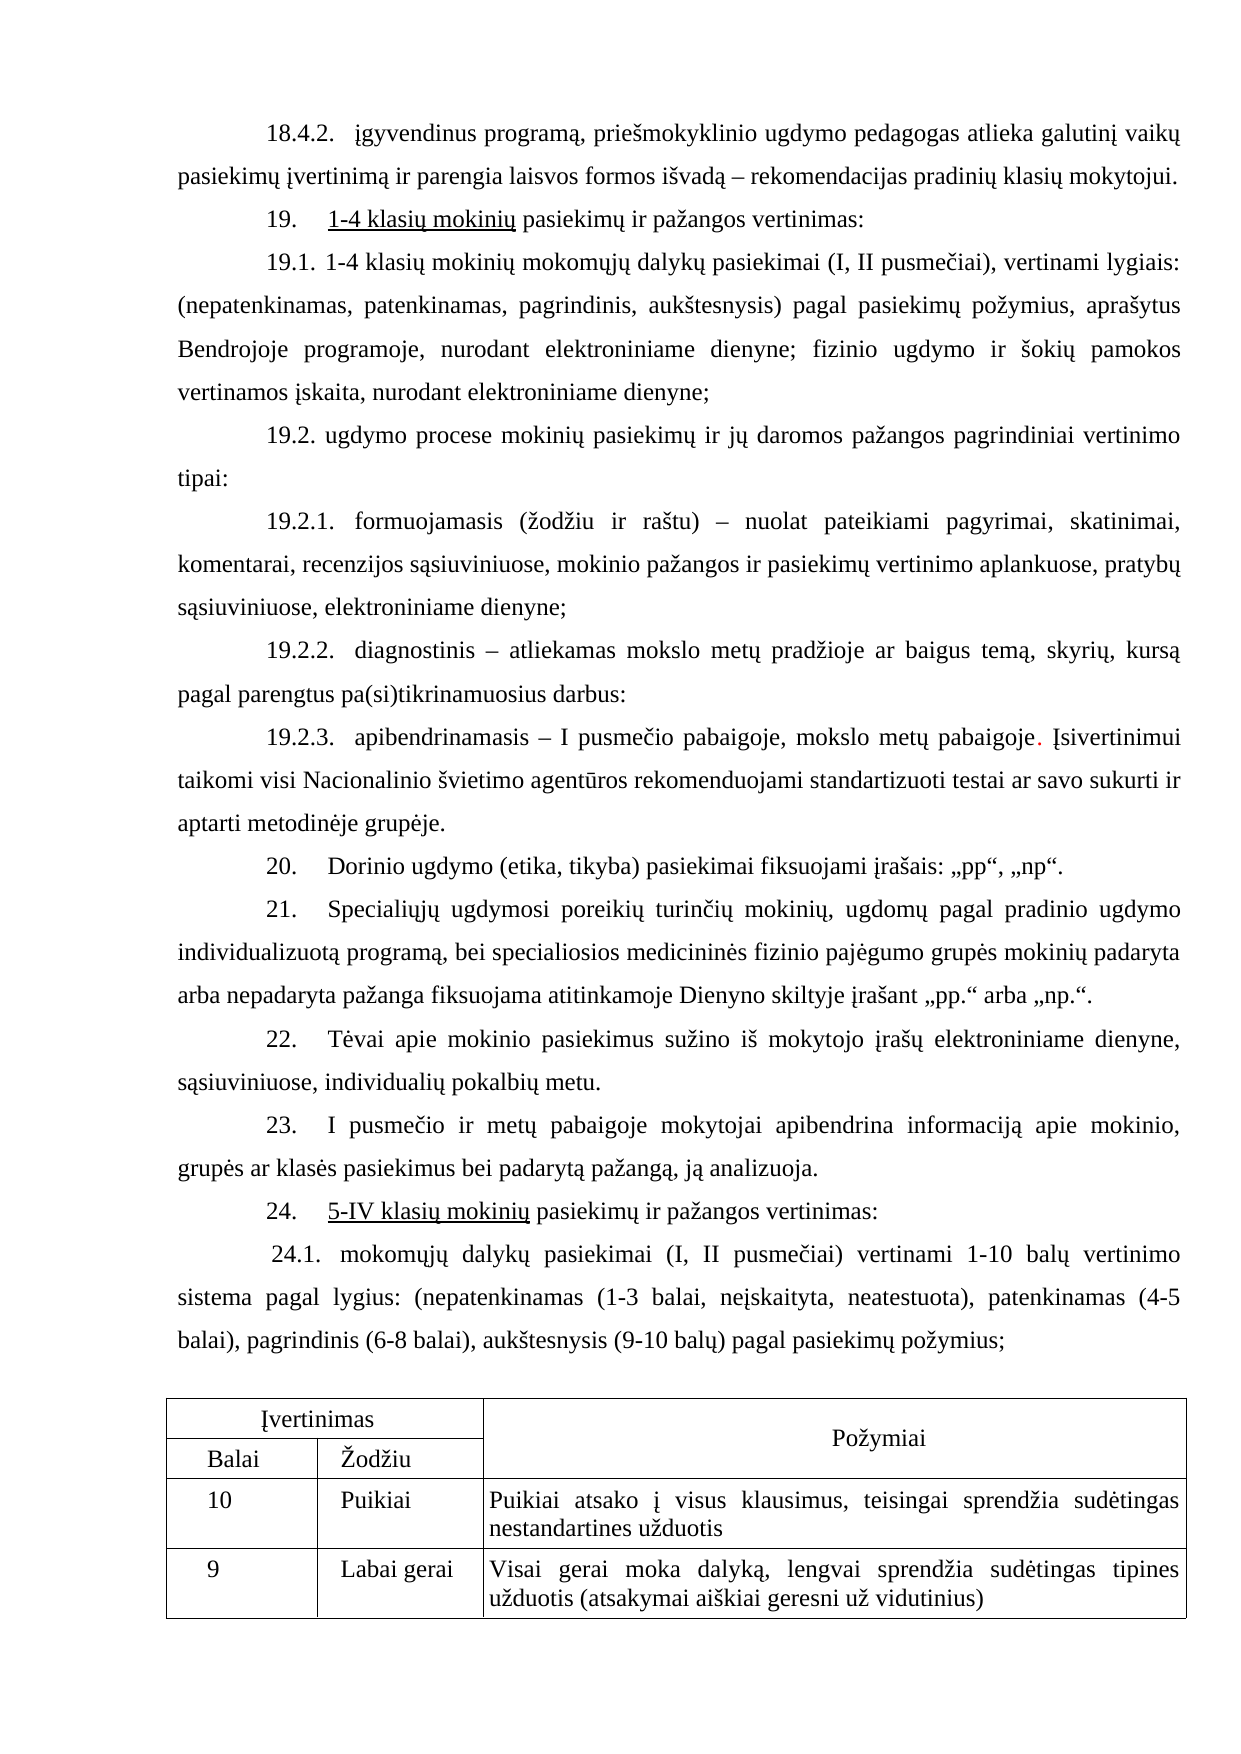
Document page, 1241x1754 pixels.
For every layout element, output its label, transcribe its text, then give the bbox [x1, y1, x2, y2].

list 24. 5-IV klasių mokinių pasiekimų ir pažangos vertinimas: [177, 1196, 1181, 1225]
table_cell Žodžiu [318, 1439, 483, 1478]
list 23. I pusmečio ir metų pabaigoje mokytojai apibendrina informaciją apie mokinio, grupės ar klasės pasiekimus bei padarytą pažangą, ją analizuoja. [177, 1110, 1181, 1182]
list 19.1. 1-4 klasių mokinių mokomųjų dalykų pasiekimai (I, II pusmečiai), vertinami lygiais: (nepatenkinamas, patenkinamas, pagrindinis, aukštesnysis) pagal pasiekimų požymius, aprašytus Bendrojoje programoje, nurodant elektroniniame dienyne; fizinio ugdymo ir šokių pamokos vertinamos įskaita, nurodant elektroniniame dienyne; [177, 247, 1181, 406]
list 22. Tėvai apie mokinio pasiekimus sužino iš mokytojo įrašų elektroniniame dienyne, sąsiuviniuose, individualių pokalbių metu. [177, 1024, 1181, 1096]
table_cell Visai gerai moka dalyką, lengvai sprendžia sudėtingas tipines užduotis (atsakymai aiškiai geresni už vidutinius) [484, 1549, 1186, 1617]
list 19.2.3. apibendrinamasis – I pusmečio pabaigoje, mokslo metų pabaigoje. Įsivertinimui taikomi visi Nacionalinio švietimo agentūros rekomenduojami standartizuoti testai ar savo sukurti ir aptarti metodinėje grupėje. [177, 722, 1181, 837]
table_cell 10 [167, 1479, 317, 1548]
table_cell 9 [167, 1549, 317, 1617]
table_cell Puikiai atsako į visus klausimus, teisingai sprendžia sudėtingas nestandartines užduotis [484, 1479, 1186, 1548]
table_header Įvertinimas [167, 1399, 483, 1438]
list 21. Specialiųjų ugdymosi poreikių turinčių mokinių, ugdomų pagal pradinio ugdymo individualizuotą programą, bei specialiosios medicininės fizinio pajėgumo grupės mokinių padaryta arba nepadaryta pažanga fiksuojama atitinkamoje Dienyno skiltyje įrašant „pp.“ arba „np.“. [177, 894, 1181, 1009]
list 19.2.2. diagnostinis – atliekamas mokslo metų pradžioje ar baigus temą, skyrių, kursą pagal parengtus pa(si)tikrinamuosius darbus: [177, 636, 1181, 707]
table_header Požymiai [484, 1399, 1186, 1478]
list 18.4.2. įgyvendinus programą, priešmokyklinio ugdymo pedagogas atlieka galutinį vaikų pasiekimų įvertinimą ir parengia laisvos formos išvadą – rekomendacijas pradinių klasių mokytojui. [177, 118, 1181, 190]
table_cell Puikiai [318, 1479, 483, 1548]
table_cell Balai [167, 1439, 317, 1478]
list 19. 1-4 klasių mokinių pasiekimų ir pažangos vertinimas: [177, 204, 1181, 233]
list 19.2. ugdymo procese mokinių pasiekimų ir jų daromos pažangos pagrindiniai vertinimo tipai: [177, 420, 1181, 492]
table_cell Labai gerai [318, 1549, 483, 1617]
list 19.2.1. formuojamasis (žodžiu ir raštu) – nuolat pateikiami pagyrimai, skatinimai, komentarai, recenzijos sąsiuviniuose, mokinio pažangos ir pasiekimų vertinimo aplankuose, pratybų sąsiuviniuose, elektroniniame dienyne; [177, 506, 1181, 621]
list 24.1. mokomųjų dalykų pasiekimai (I, II pusmečiai) vertinami 1-10 balų vertinimo sistema pagal lygius: (nepatenkinamas (1-3 balai, neįskaityta, neatestuota), patenkinamas (4-5 balai), pagrindinis (6-8 balai), aukštesnysis (9-10 balų) pagal pasiekimų požymius; [177, 1239, 1181, 1354]
list 20. Dorinio ugdymo (etika, tikyba) pasiekimai fiksuojami įrašais: „pp“, „np“. [177, 851, 1181, 880]
